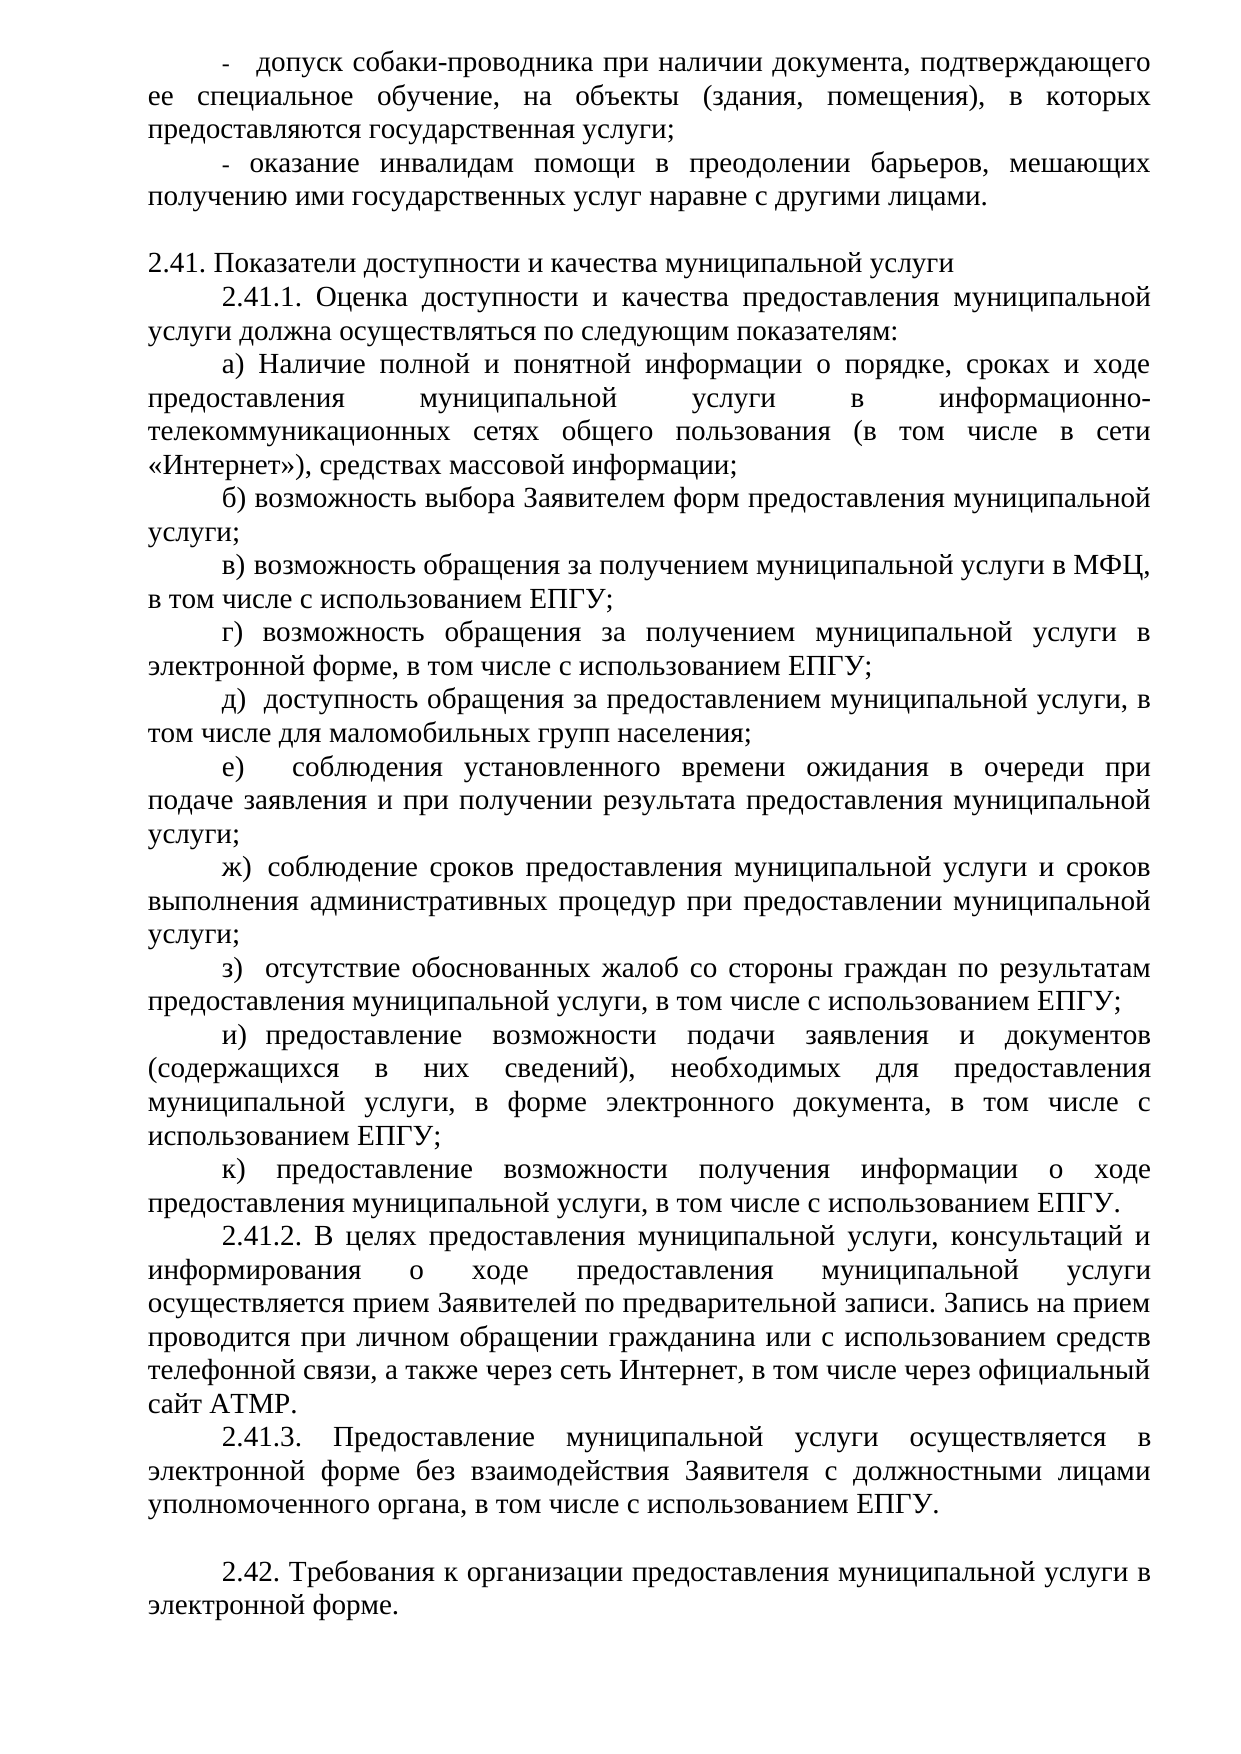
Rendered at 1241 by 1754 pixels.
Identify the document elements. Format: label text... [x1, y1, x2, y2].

text 2.41. Показатели доступности и качества муниципальной услуги [148, 246, 1152, 279]
list оказание инвалидам помощи в преодолении барьеров, мешающих получению ими государственных услуг наравне с другими лицами. [148, 145, 1152, 212]
text б) возможность выбора Заявителем форм предоставления муниципальной услуги; [148, 480, 1152, 547]
text е) соблюдения установленного времени ожидания в очереди при подаче заявления и при получении результата предоставления муниципальной услуги; [148, 749, 1152, 849]
text в) возможность обращения за получением муниципальной услуги в МФЦ, в том числе с использованием ЕПГУ; [148, 547, 1152, 614]
text з) отсутствие обоснованных жалоб со стороны граждан по результатам предоставления муниципальной услуги, в том числе с использованием ЕПГУ; [148, 950, 1152, 1017]
text 2.41.2. В целях предоставления муниципальной услуги, консультаций и информирования о ходе предоставления муниципальной услуги осуществляется прием Заявителей по предварительной записи. Запись на прием проводится при личном обращении гражданина или с использованием средств телефонной связи, а также через сеть Интернет, в том числе через официальный сайт АТМР. [148, 1218, 1152, 1419]
text 2.41.1. Оценка доступности и качества предоставления муниципальной услуги должна осуществляться по следующим показателям: [148, 279, 1152, 346]
list допуск собаки-проводника при наличии документа, подтверждающего ее специальное обучение, на объекты (здания, помещения), в которых предоставляются государственная услуги; [148, 44, 1152, 145]
text и) предоставление возможности подачи заявления и документов (содержащихся в них сведений), необходимых для предоставления муниципальной услуги, в форме электронного документа, в том числе с использованием ЕПГУ; [148, 1017, 1152, 1151]
text 2.41.3. Предоставление муниципальной услуги осуществляется в электронной форме без взаимодействия Заявителя с должностными лицами уполномоченного органа, в том числе с использованием ЕПГУ. [148, 1419, 1152, 1520]
text д) доступность обращения за предоставлением муниципальной услуги, в том числе для маломобильных групп населения; [148, 682, 1152, 749]
text 2.42. Требования к организации предоставления муниципальной услуги в электронной форме. [148, 1554, 1152, 1621]
text г) возможность обращения за получением муниципальной услуги в электронной форме, в том числе с использованием ЕПГУ; [148, 614, 1152, 682]
text ж) соблюдение сроков предоставления муниципальной услуги и сроков выполнения административных процедур при предоставлении муниципальной услуги; [148, 849, 1152, 950]
text а) Наличие полной и понятной информации о порядке, сроках и ходе предоставления муниципальной услуги в информационно-телекоммуникационных сетях общего пользования (в том числе в сети «Интернет»), средствах массовой информации; [148, 346, 1152, 480]
text к) предоставление возможности получения информации о ходе предоставления муниципальной услуги, в том числе с использованием ЕПГУ. [148, 1151, 1152, 1218]
